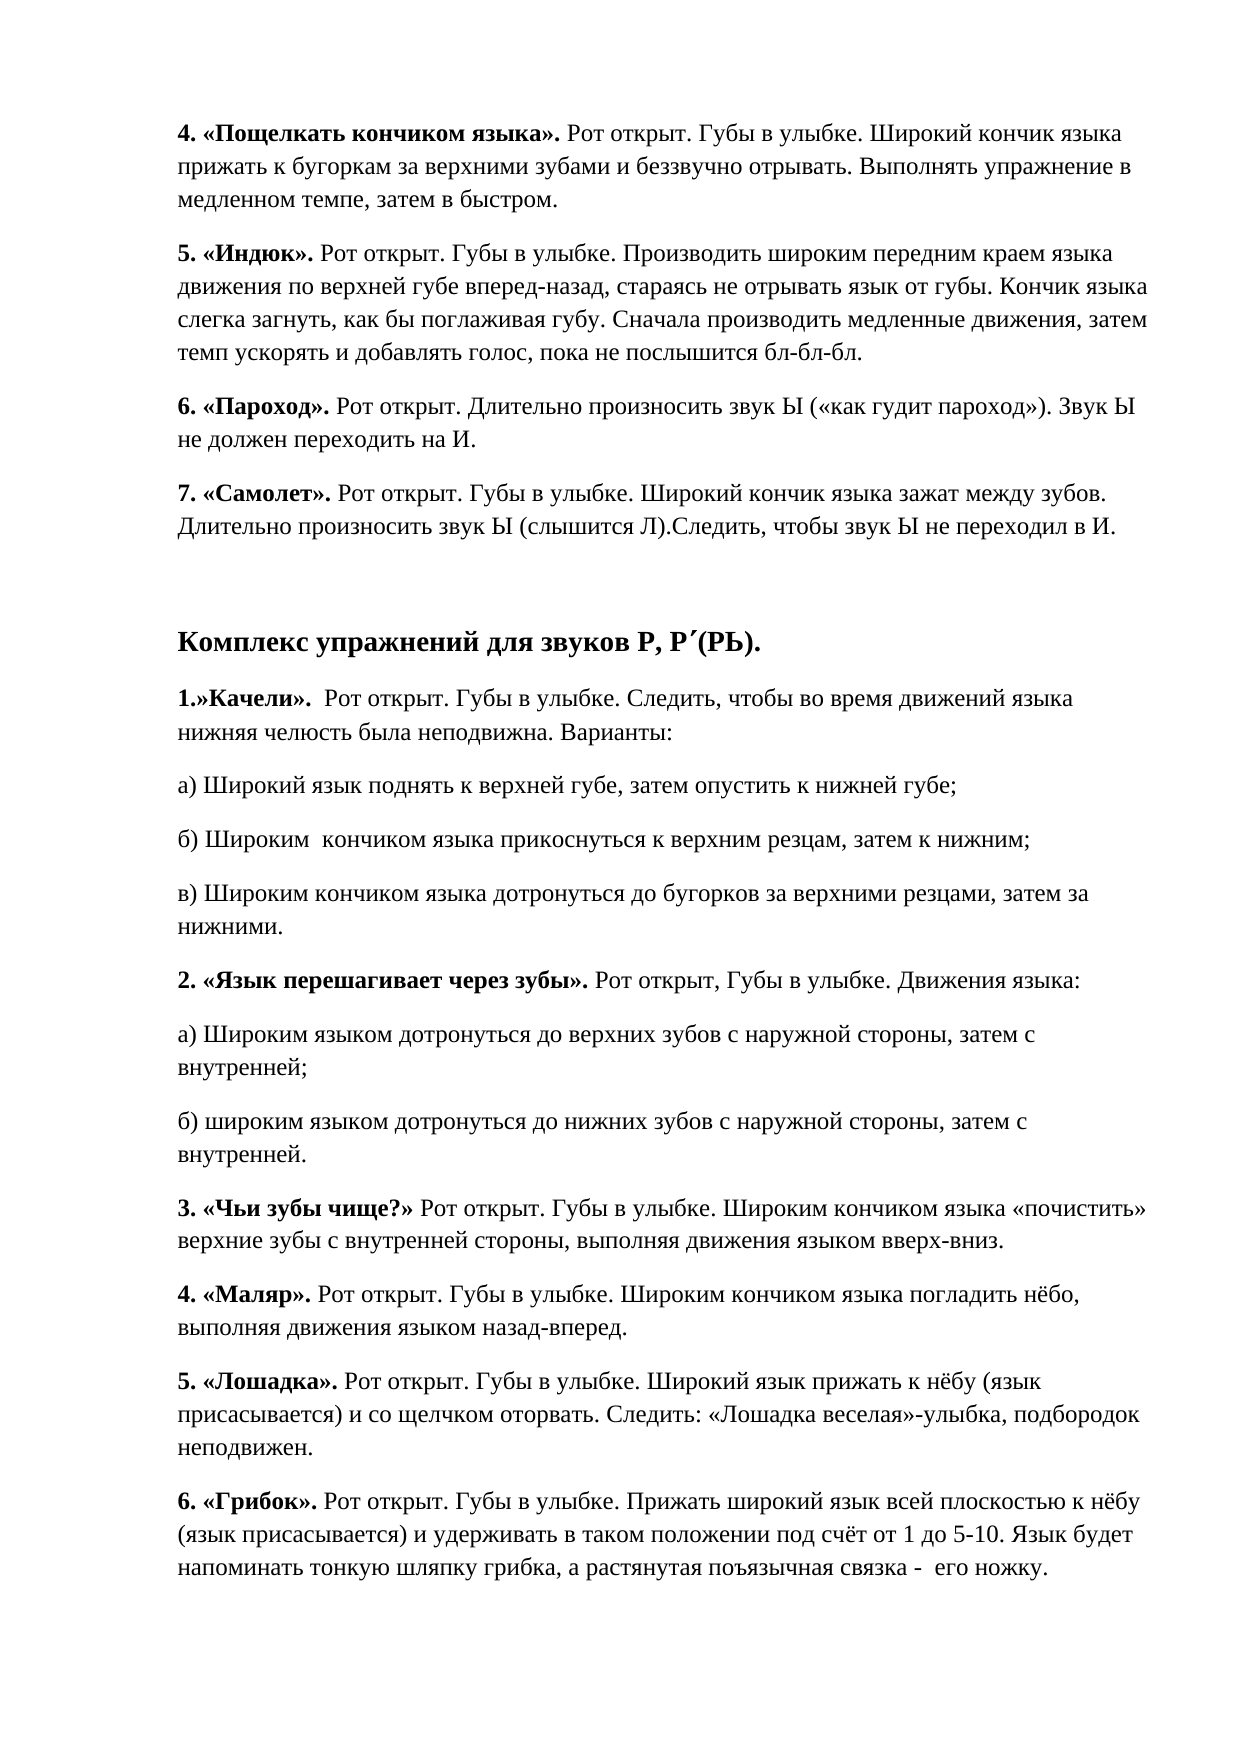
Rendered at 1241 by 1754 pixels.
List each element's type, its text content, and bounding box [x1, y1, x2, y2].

text 3. «Чьи зубы чище?» Рот открыт. Губы в улыбке. Широким кончиком языка «почистить» верхние зубы с внутренней стороны, выполняя движения языком вверх-вниз. [177, 1193, 1152, 1254]
text 5. «Лошадка». Рот открыт. Губы в улыбке. Широкий язык прижать к нёбу (язык присасывается) и со щелчком оторвать. Следить: «Лошадка веселая»-улыбка, подбородок неподвижен. [177, 1366, 1152, 1461]
text Комплекс упражнений для звуков Р, Р(РЬ). [177, 624, 1152, 658]
text в) Широким кончиком языка дотронуться до бугорков за верхними резцами, затем за нижними. [177, 878, 1152, 940]
text 6. «Грибок». Рот открыт. Губы в улыбке. Прижать широкий язык всей плоскостью к нёбу (язык присасывается) и удерживать в таком положении под счёт от 1 до 5-10. Язык будет напоминать тонкую шляпку грибка, а растянутая поъязычная связка - его ножку. [177, 1486, 1152, 1581]
text 6. «Пароход». Рот открыт. Длительно произносить звук Ы («как гудит пароход»). Звук Ы не должен переходить на И. [177, 391, 1152, 453]
text 5. «Индюк». Рот открыт. Губы в улыбке. Производить широким передним краем языка движения по верхней губе вперед-назад, стараясь не отрывать язык от губы. Кончик языка слегка загнуть, как бы поглаживая губу. Сначала производить медленные движения, затем темп ускорять и добавлять голос, пока не послышится бл-бл-бл. [177, 238, 1152, 366]
text 4. «Пощелкать кончиком языка». Рот открыт. Губы в улыбке. Широкий кончик языка прижать к бугоркам за верхними зубами и беззвучно отрывать. Выполнять упражнение в медленном темпе, затем в быстром. [177, 118, 1152, 213]
text б) широким языком дотронуться до нижних зубов с наружной стороны, затем с внутренней. [177, 1106, 1152, 1167]
text 4. «Маляр». Рот открыт. Губы в улыбке. Широким кончиком языка погладить нёбо, выполняя движения языком назад-вперед. [177, 1279, 1152, 1341]
text 2. «Язык перешагивает через зубы». Рот открыт, Губы в улыбке. Движения языка: [177, 965, 1152, 994]
text 1.»Качели». Рот открыт. Губы в улыбке. Следить, чтобы во время движений языка нижняя челюсть была неподвижна. Варианты: [177, 683, 1152, 745]
text а) Широкий язык поднять к верхней губе, затем опустить к нижней губе; [177, 770, 1152, 799]
text а) Широким языком дотронуться до верхних зубов с наружной стороны, затем с внутренней; [177, 1019, 1152, 1081]
text б) Широким кончиком языка прикоснуться к верхним резцам, затем к нижним; [177, 824, 1152, 853]
text 7. «Самолет». Рот открыт. Губы в улыбке. Широкий кончик языка зажат между зубов. Длительно произносить звук Ы (слышится Л).Следить, чтобы звук Ы не переходил в И. [177, 478, 1152, 539]
